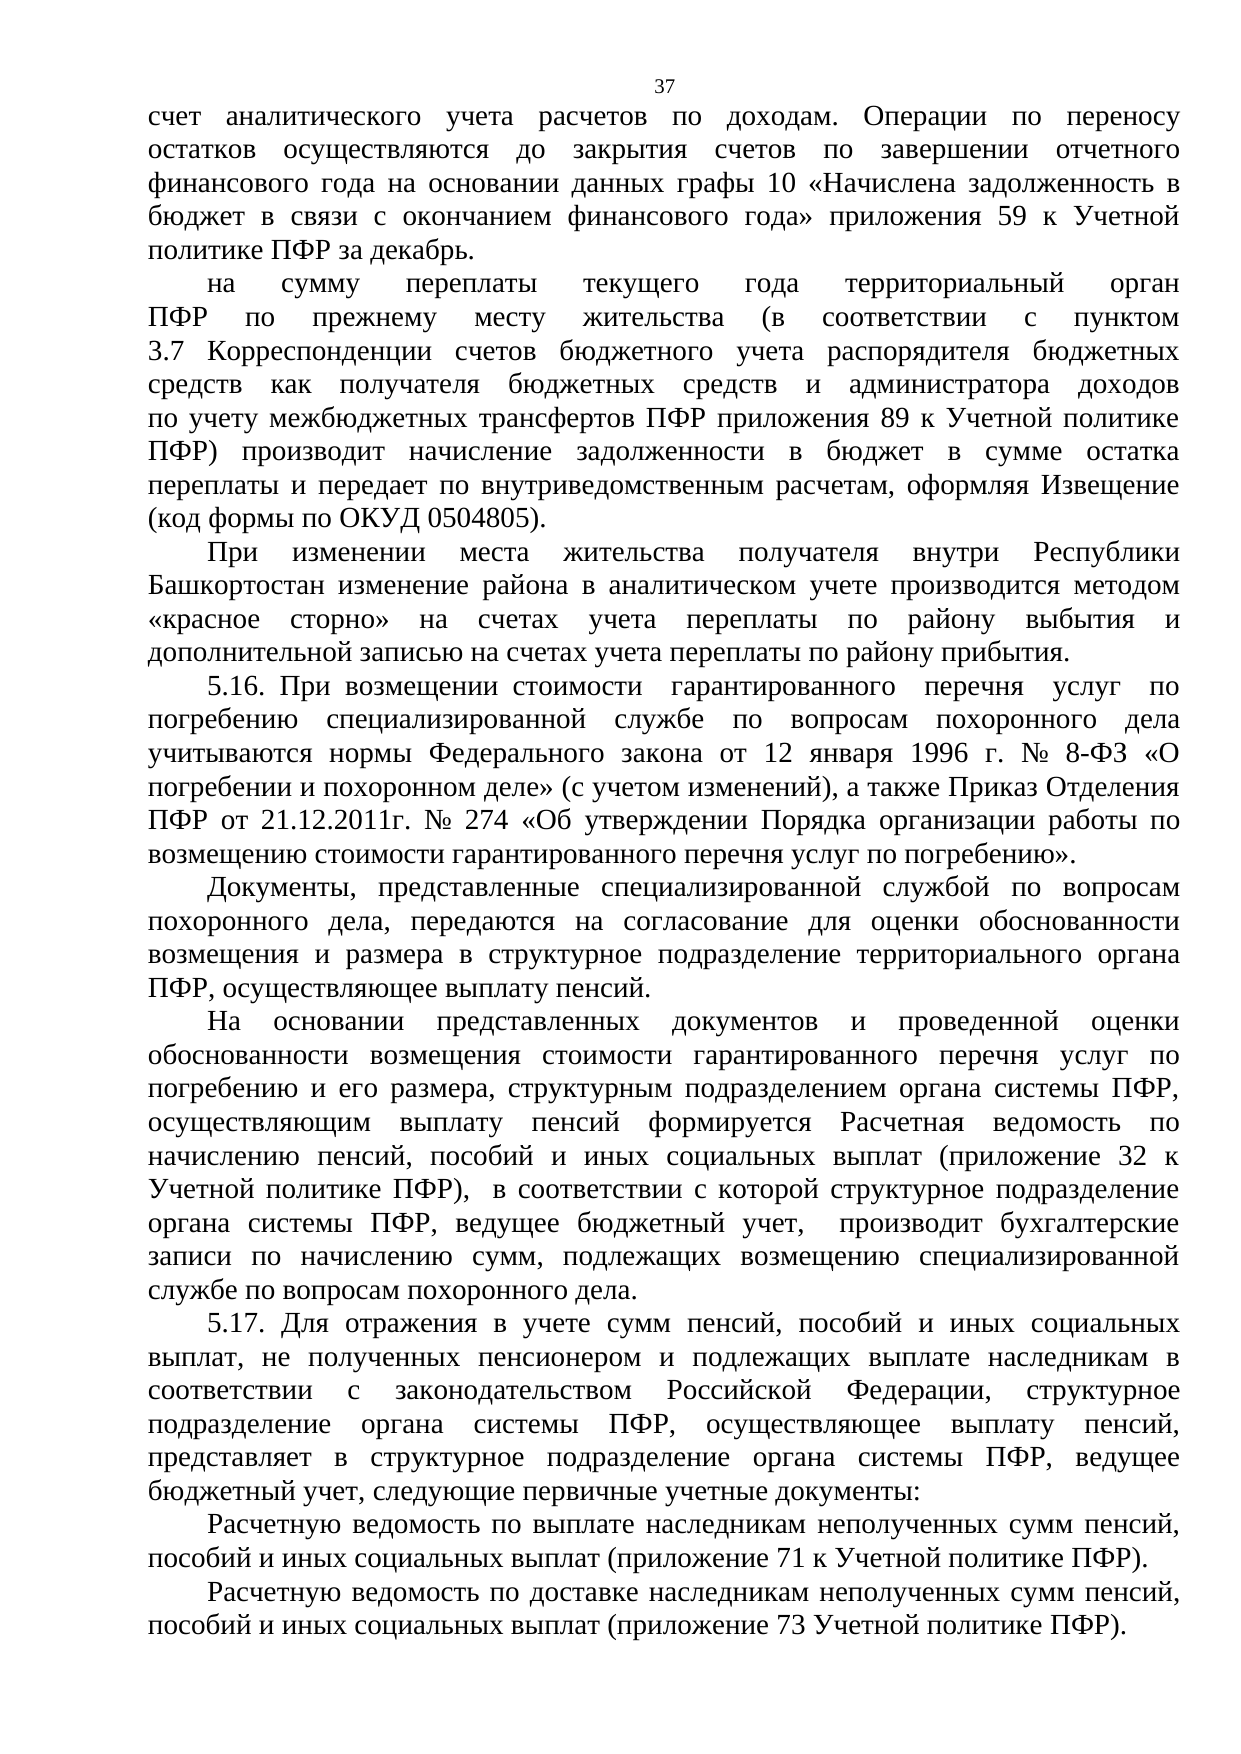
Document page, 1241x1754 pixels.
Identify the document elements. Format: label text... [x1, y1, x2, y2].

text Расчетную ведомость по доставке наследникам неполученных сумм пенсий, пособий и иных социальных выплат (приложение 73 Учетной политике ПФР). [148, 1574, 1181, 1641]
text 5.17. Для отражения в учете сумм пенсий, пособий и иных социальных выплат, не полученных пенсионером и подлежащих выплате наследникам в соответствии с законодательством Российской Федерации, структурное подразделение органа системы ПФР, осуществляющее выплату пенсий, представляет в структурное подразделение органа системы ПФР, ведущее бюджетный учет, следующие первичные учетные документы: [148, 1305, 1181, 1507]
text на сумму переплаты текущего года территориальный орган ПФР по прежнему месту жительства (в соответствии с пунктом 3.7 Корреспонденции счетов бюджетного учета распорядителя бюджетных средств как получателя бюджетных средств и администратора доходов по учету межбюджетных трансфертов ПФР приложения 89 к Учетной политике ПФР) производит начисление задолженности в бюджет в сумме остатка переплаты и передает по внутриведомственным расчетам, оформляя Извещение (код формы по ОКУД 0504805). [148, 266, 1181, 534]
text Расчетную ведомость по выплате наследникам неполученных сумм пенсий, пособий и иных социальных выплат (приложение 71 к Учетной политике ПФР). [148, 1507, 1181, 1574]
text На основании представленных документов и проведенной оценки обоснованности возмещения стоимости гарантированного перечня услуг по погребению и его размера, структурным подразделением органа системы ПФР, осуществляющим выплату пенсий формируется Расчетная ведомость по начислению пенсий, пособий и иных социальных выплат (приложение 32 к Учетной политике ПФР), в соответствии с которой структурное подразделение органа системы ПФР, ведущее бюджетный учет, производит бухгалтерские записи по начислению сумм, подлежащих возмещению специализированной службе по вопросам похоронного дела. [148, 1003, 1181, 1305]
text При изменении места жительства получателя внутри Республики Башкортостан изменение района в аналитическом учете производится методом «красное сторно» на счетах учета переплаты по району выбытия и дополнительной записью на счетах учета переплаты по району прибытия. [148, 534, 1181, 668]
text 5.16. При возмещении стоимости гарантированного перечня услуг по погребению специализированной службе по вопросам похоронного дела учитываются нормы Федерального закона от 12 января 1996 г. № 8-ФЗ «О погребении и похоронном деле» (с учетом изменений), а также Приказ Отделения ПФР от 21.12.2011г. № 274 «Об утверждении Порядка организации работы по возмещению стоимости гарантированного перечня услуг по погребению». [148, 668, 1181, 869]
text Документы, представленные специализированной службой по вопросам похоронного дела, передаются на согласование для оценки обоснованности возмещения и размера в структурное подразделение территориального органа ПФР, осуществляющее выплату пенсий. [148, 869, 1181, 1003]
